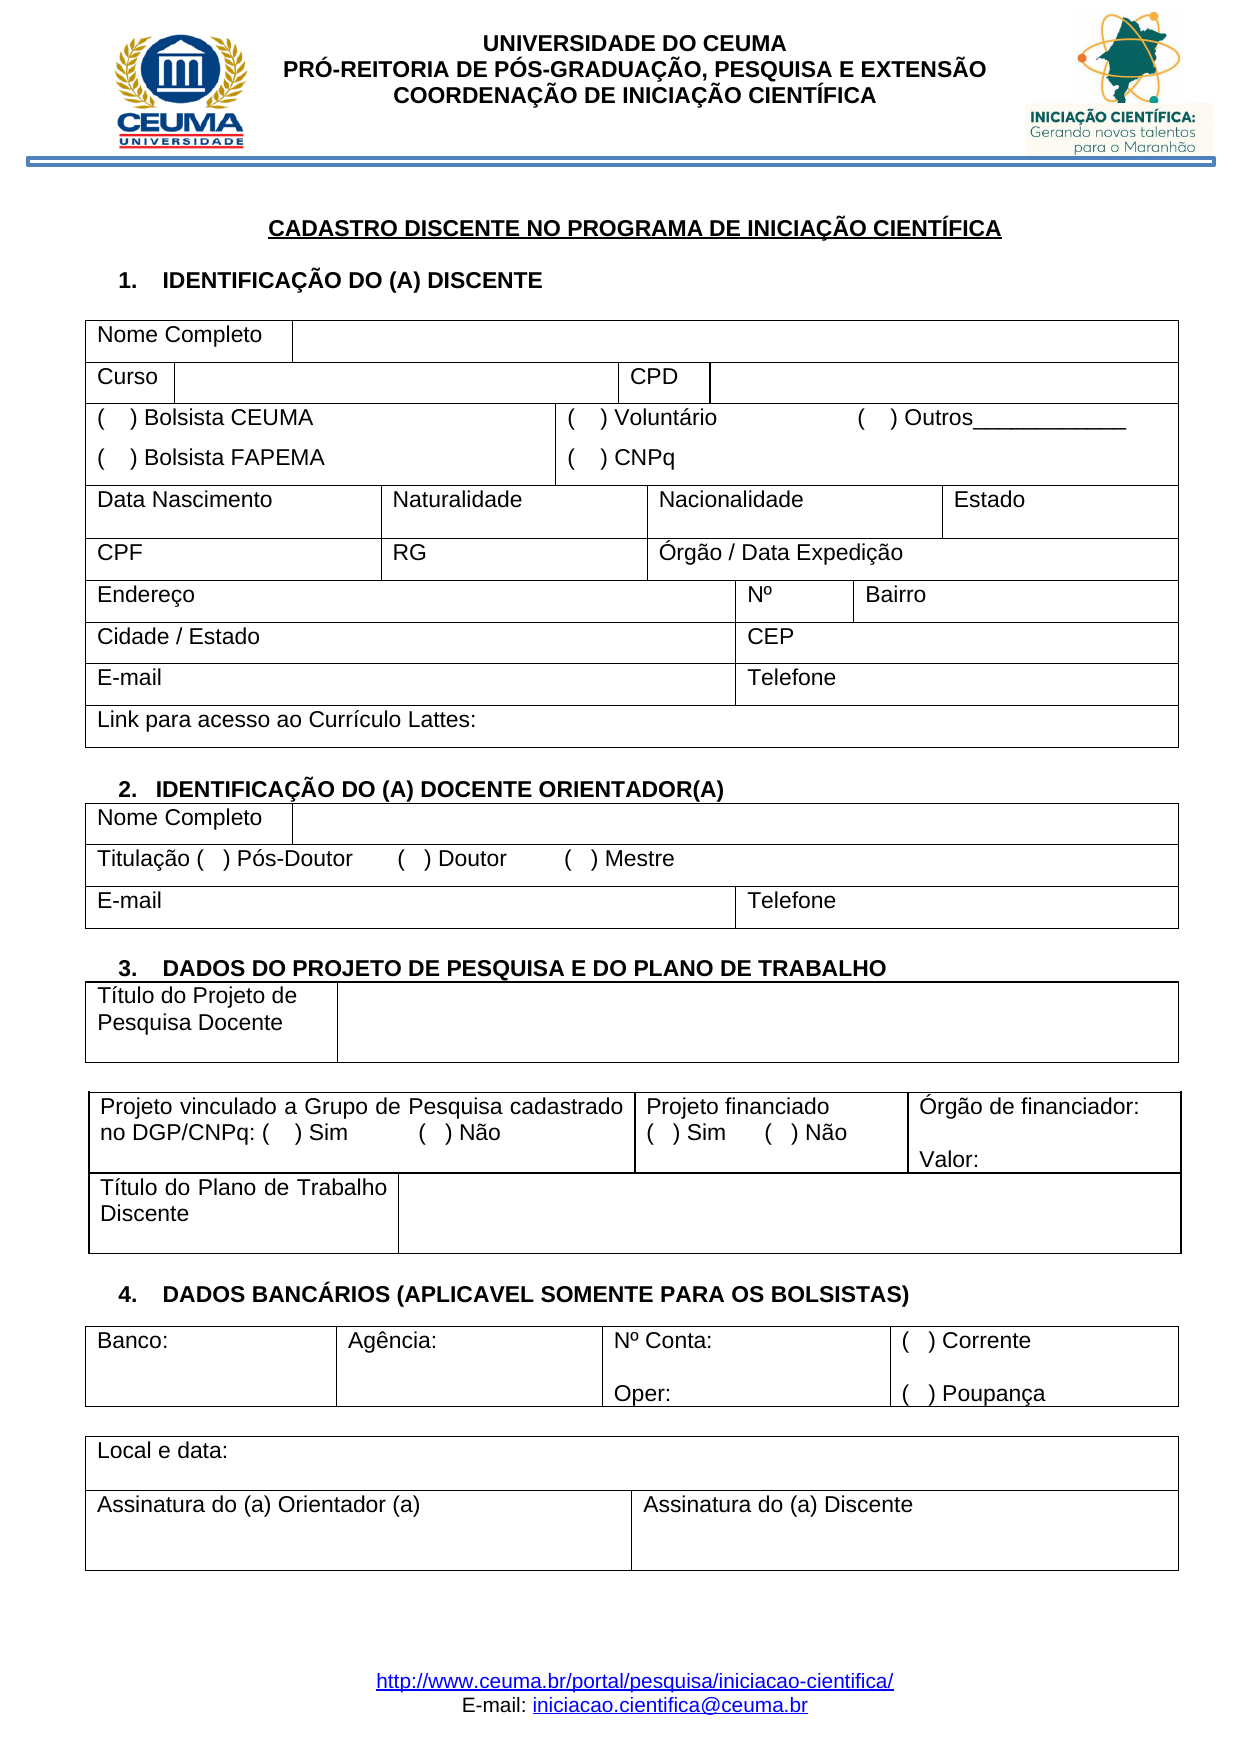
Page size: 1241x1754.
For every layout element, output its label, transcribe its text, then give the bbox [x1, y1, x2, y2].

table_header [338, 983, 1178, 1062]
table_cell Assinatura do (a) Orientador (a) [86, 1491, 631, 1570]
table_cell Link para acesso ao Currículo Lattes: [86, 706, 1178, 747]
table_cell Bairro [854, 581, 1178, 622]
list DADOS DO PROJETO DE PESQUISA E DO PLANO DE TRABALHO [118, 955, 1092, 981]
table_cell Título do Plano de Trabalho Discente [90, 1174, 398, 1253]
table_header Nome Completo [86, 321, 292, 362]
table_header Nº Conta: Oper: [603, 1327, 890, 1406]
table_cell Nº [736, 581, 853, 622]
table_cell Data Nascimento [86, 486, 381, 538]
table_cell Nacionalidade [648, 486, 942, 538]
list DADOS BANCÁRIOS (APLICAVEL SOMENTE PARA OS BOLSISTAS) [118, 1281, 1092, 1307]
table_header Agência: [337, 1327, 602, 1406]
table_cell CPF [86, 539, 381, 580]
table_cell CEP [736, 623, 1178, 663]
table_cell Cidade / Estado [86, 623, 735, 663]
table_cell ( ) Voluntário ( ) Outros____________ ( ) CNPq [556, 404, 1178, 484]
table_header [293, 321, 1178, 362]
list IDENTIFICAÇÃO DO (A) DOCENTE ORIENTADOR(A) [118, 776, 1092, 803]
table_cell E-mail [86, 887, 735, 928]
table_cell [399, 1174, 1180, 1253]
table_cell Assinatura do (a) Discente [632, 1491, 1178, 1570]
table_cell Naturalidade [382, 486, 647, 538]
table_header Local e data: [86, 1437, 1178, 1490]
table_cell Órgão / Data Expedição [648, 539, 1178, 580]
table_cell ( ) Bolsista CEUMA ( ) Bolsista FAPEMA [86, 404, 555, 484]
table_header Órgão de financiador: Valor: [909, 1093, 1180, 1172]
table_cell RG [382, 539, 647, 580]
table_cell E-mail [86, 664, 735, 705]
table_cell Curso [86, 363, 174, 403]
table_header Título do Projeto de Pesquisa Docente [86, 983, 337, 1062]
table_header Banco: [86, 1327, 336, 1406]
table_cell Titulação ( ) Pós-Doutor ( ) Doutor ( ) Mestre [86, 845, 1178, 886]
table_header Nome Completo [86, 804, 292, 844]
table_cell Estado [943, 486, 1178, 538]
table_cell CPD [619, 363, 709, 403]
table_cell Endereço [86, 581, 735, 622]
table_header Projeto financiado ( ) Sim ( ) Não [636, 1093, 907, 1172]
picture [111, 33, 249, 152]
table_cell Telefone [736, 887, 1178, 928]
list IDENTIFICAÇÃO DO (A) DISCENTE [118, 267, 1092, 294]
table_cell [711, 363, 1178, 403]
table_header [293, 804, 1178, 844]
table_header Projeto vinculado a Grupo de Pesquisa cadastrado no DGP/CNPq: ( ) Sim ( ) Não [90, 1093, 634, 1172]
table_header ( ) Corrente ( ) Poupança [891, 1327, 1178, 1406]
text CADASTRO DISCENTE NO PROGRAMA DE INICIAÇÃO CIENTÍFICA [177, 214, 1092, 241]
table_cell Telefone [736, 664, 1178, 705]
table_cell [175, 363, 618, 403]
